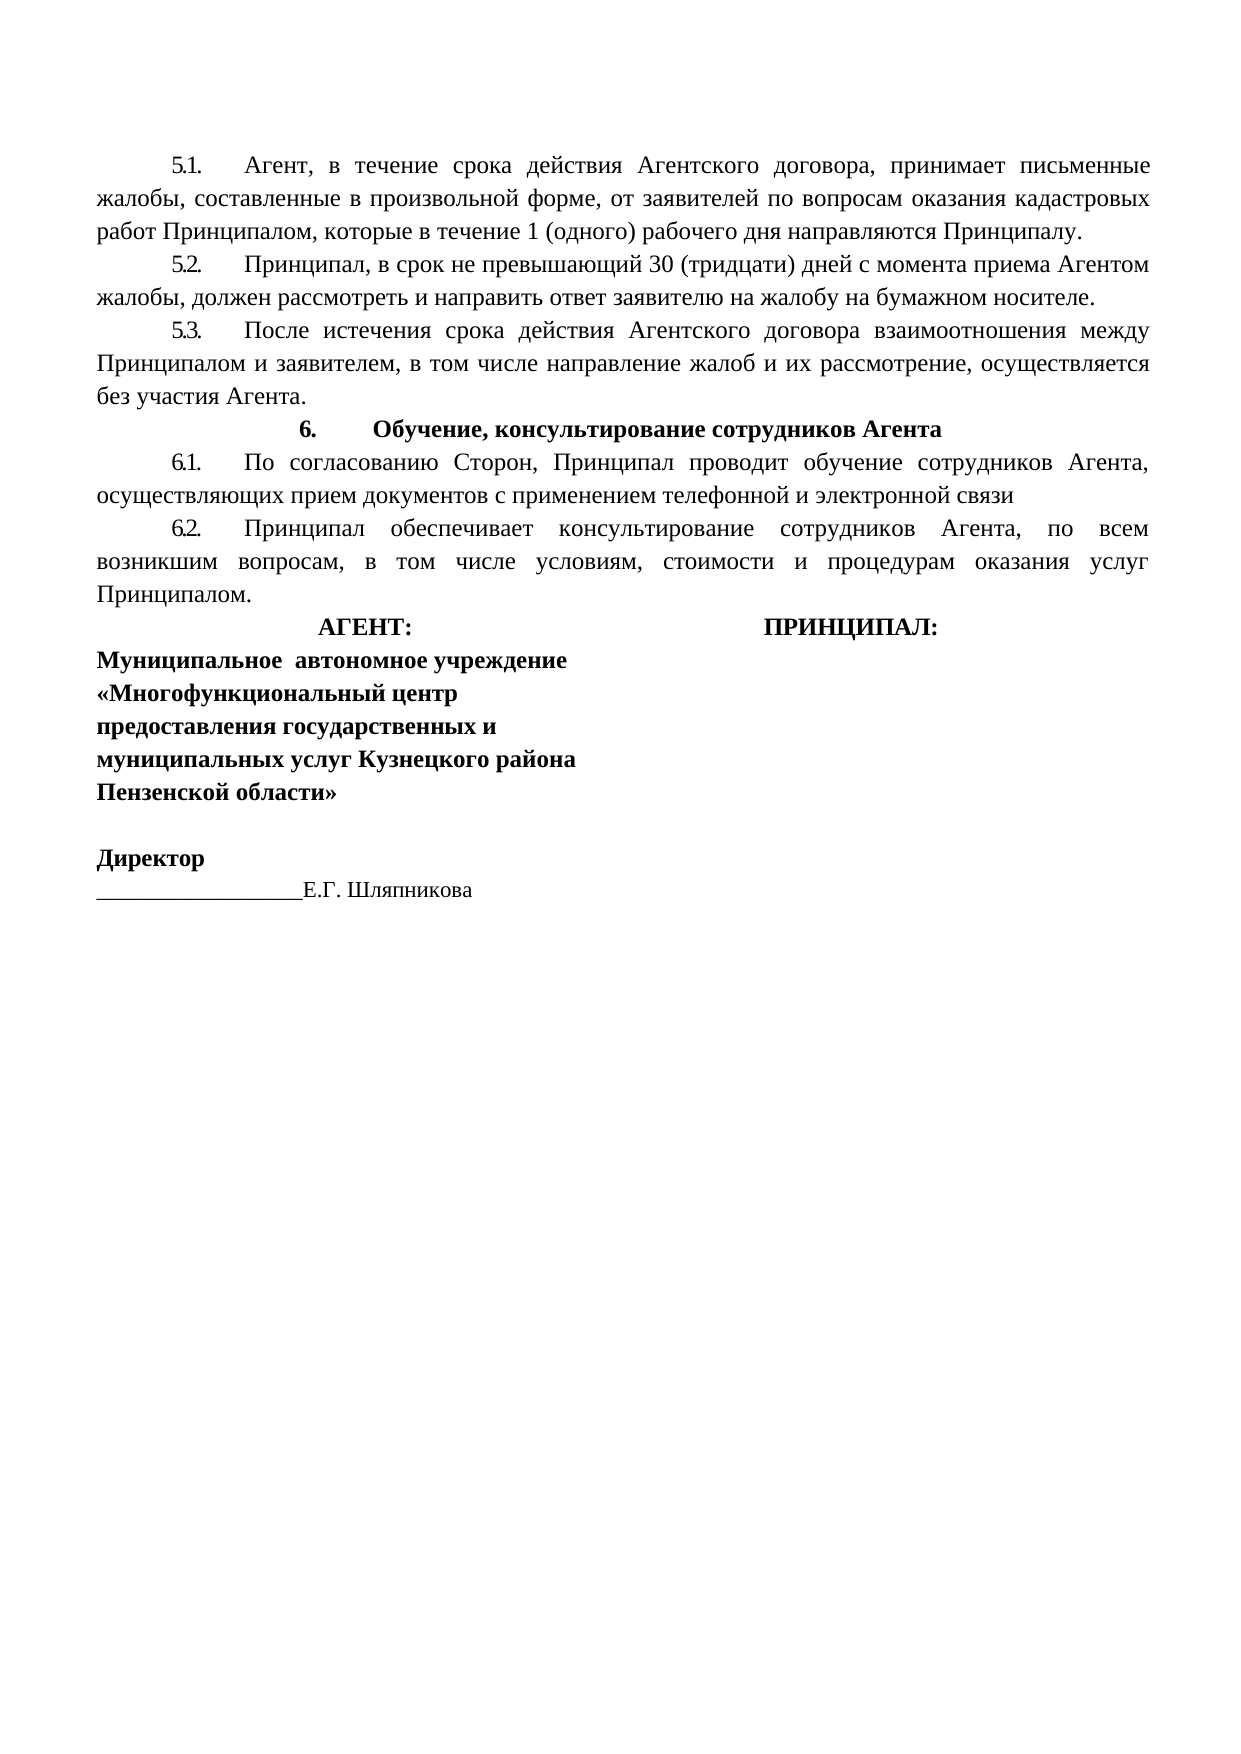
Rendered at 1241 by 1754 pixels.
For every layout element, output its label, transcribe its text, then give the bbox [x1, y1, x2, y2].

text 6. Обучение, консультирование сотрудников Агента [299, 414, 1151, 443]
list Агент, в течение срока действия Агентского договора, принимает письменные жалобы, составленные в произвольной форме, от заявителей по вопросам оказания кадастровых работ Принципалом, которые в течение 1 (одного) рабочего дня направляются Принципалу. [96, 150, 1151, 245]
text __________________Е.Г. Шляпникова [96, 876, 1151, 903]
text Директор [96, 843, 579, 872]
list После истечения срока действия Агентского договора взаимоотношения между Принципалом и заявителем, в том числе направление жалоб и их рассмотрение, осуществляется без участия Агента. [96, 315, 1151, 410]
list Принципал обеспечивает консультирование сотрудников Агента, по всем возникшим вопросам, в том числе условиям, стоимости и процедурам оказания услуг Принципалом. [96, 513, 1149, 608]
text Муниципальное автономное учреждение «Многофункциональный центр предоставления государственных и муниципальных услуг Кузнецкого района Пензенской области» [96, 645, 579, 806]
text АГЕНТ: ПРИНЦИПАЛ: [318, 612, 1151, 641]
list По согласованию Сторон, Принципал проводит обучение сотрудников Агента, осуществляющих прием документов с применением телефонной и электронной связи [96, 447, 1150, 509]
list Принципал, в срок не превышающий 30 (тридцати) дней с момента приема Агентом жалобы, должен рассмотреть и направить ответ заявителю на жалобу на бумажном носителе. [96, 249, 1151, 311]
